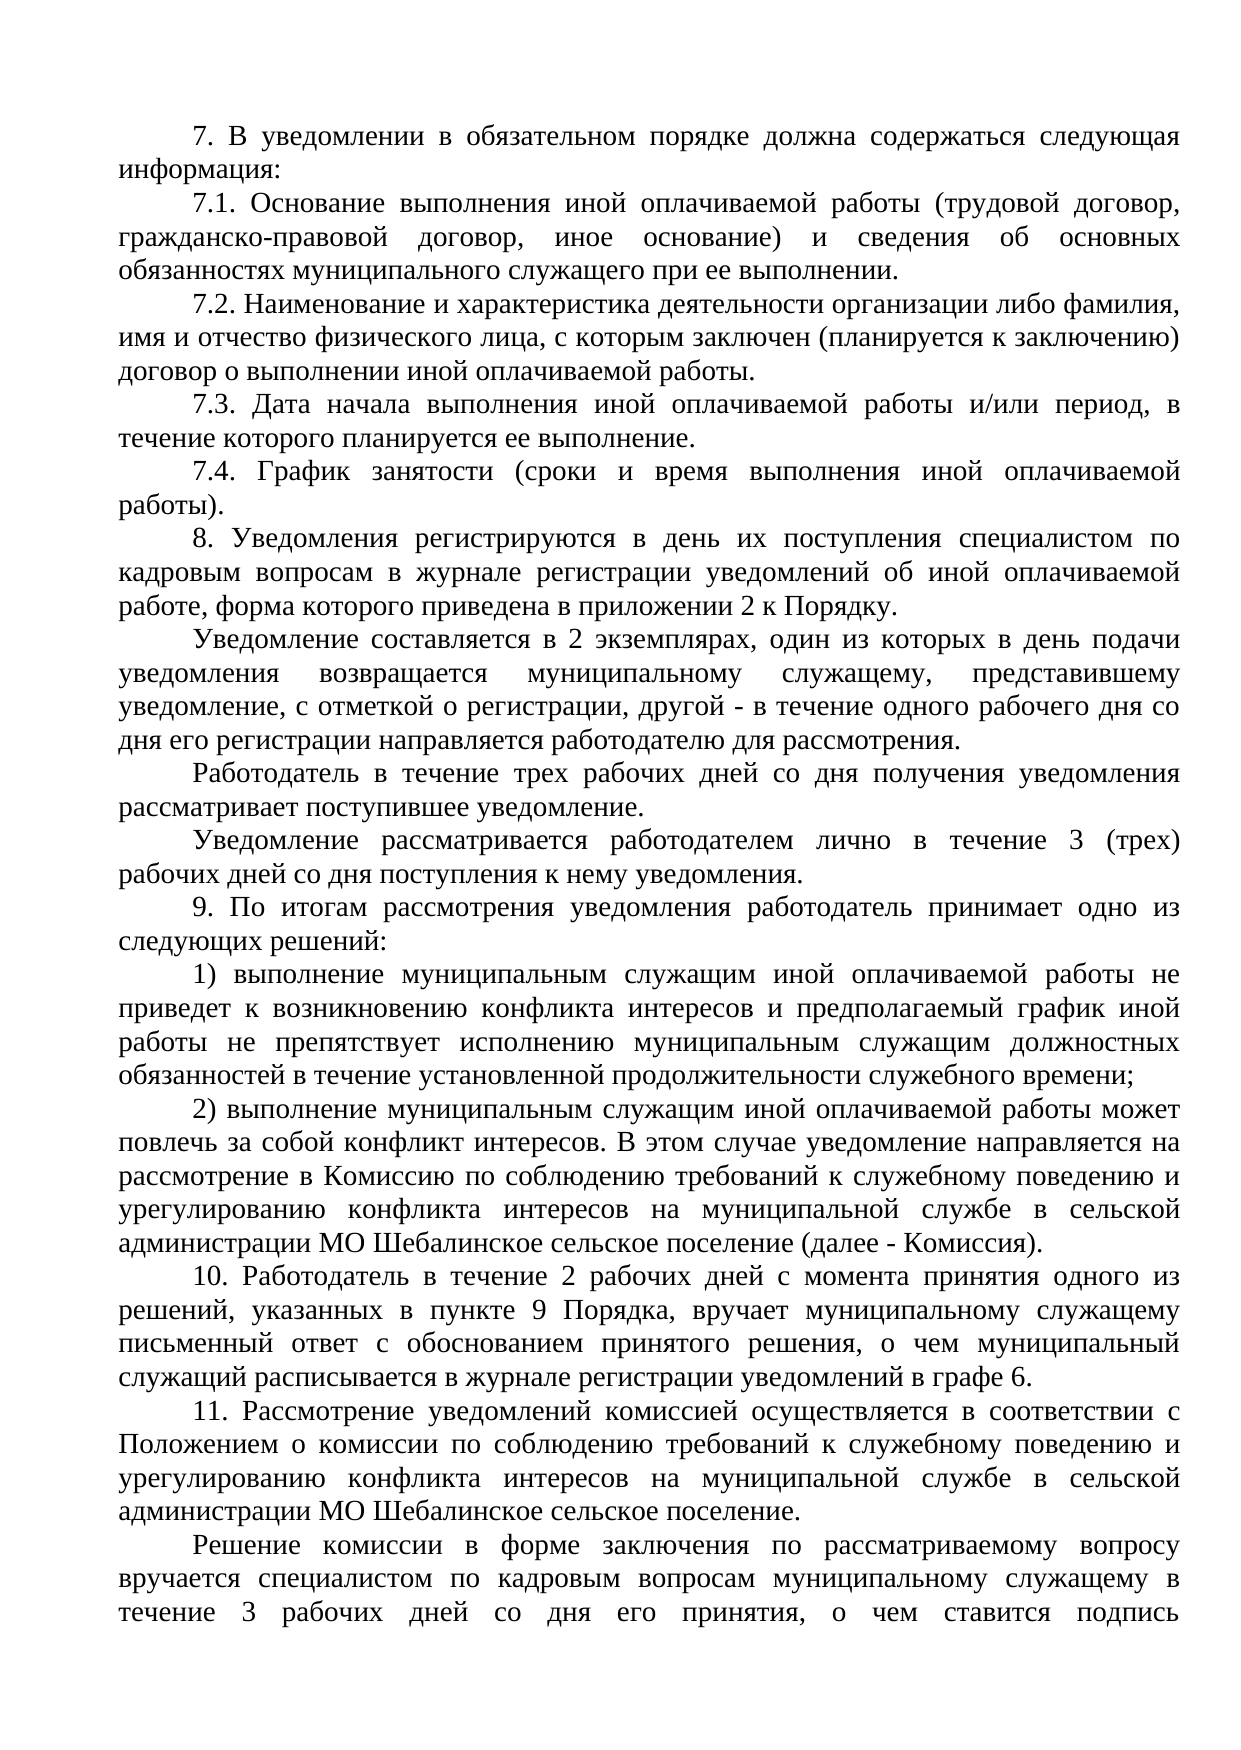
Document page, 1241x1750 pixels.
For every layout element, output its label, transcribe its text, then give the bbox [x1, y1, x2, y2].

text 7.3. Дата начала выполнения иной оплачиваемой работы и/или период, в течение которого планируется ее выполнение. [118, 386, 1181, 453]
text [118, 1527, 1181, 1627]
text 7.2. Наименование и характеристика деятельности организации либо фамилия, имя и отчество физического лица, с которым заключен (планируется к заключению) договор о выполнении иной оплачиваемой работы. [118, 286, 1181, 386]
text 7.4. График занятости (сроки и время выполнения иной оплачиваемой работы). [118, 453, 1181, 521]
text 1) выполнение муниципальным служащим иной оплачиваемой работы не приведет к возникновению конфликта интересов и предполагаемый график иной работы не препятствует исполнению муниципальным служащим должностных обязанностей в течение установленной продолжительности служебного времени; [118, 957, 1181, 1091]
text 11. Рассмотрение уведомлений комиссией осуществляется в соответствии с Положением о комиссии по соблюдению требований к служебному поведению и урегулированию конфликта интересов на муниципальной службе в сельской администрации МО Шебалинское сельское поселение. [118, 1393, 1181, 1527]
text Работодатель в течение трех рабочих дней со дня получения уведомления рассматривает поступившее уведомление. [118, 755, 1181, 822]
text Уведомление рассматривается работодателем лично в течение 3 (трех) рабочих дней со дня поступления к нему уведомления. [118, 822, 1181, 889]
text 8. Уведомления регистрируются в день их поступления специалистом по кадровым вопросам в журнале регистрации уведомлений об иной оплачиваемой работе, форма которого приведена в приложении 2 к Порядку. [118, 521, 1181, 621]
text 2) выполнение муниципальным служащим иной оплачиваемой работы может повлечь за собой конфликт интересов. В этом случае уведомление направляется на рассмотрение в Комиссию по соблюдению требований к служебному поведению и урегулированию конфликта интересов на муниципальной службе в сельской администрации МО Шебалинское сельское поселение (далее - Комиссия). [118, 1091, 1181, 1258]
text 7. В уведомлении в обязательном порядке должна содержаться следующая информация: [118, 118, 1181, 185]
text 10. Работодатель в течение 2 рабочих дней с момента принятия одного из решений, указанных в пункте 9 Порядка, вручает муниципальному служащему письменный ответ с обоснованием принятого решения, о чем муниципальный служащий расписывается в журнале регистрации уведомлений в графе 6. [118, 1258, 1181, 1393]
text 9. По итогам рассмотрения уведомления работодатель принимает одно из следующих решений: [118, 889, 1181, 957]
text 7.1. Основание выполнения иной оплачиваемой работы (трудовой договор, гражданско-правовой договор, иное основание) и сведения об основных обязанностях муниципального служащего при ее выполнении. [118, 185, 1181, 286]
text Уведомление составляется в 2 экземплярах, один из которых в день подачи уведомления возвращается муниципальному служащему, представившему уведомление, с отметкой о регистрации, другой - в течение одного рабочего дня со дня его регистрации направляется работодателю для рассмотрения. [118, 621, 1181, 755]
